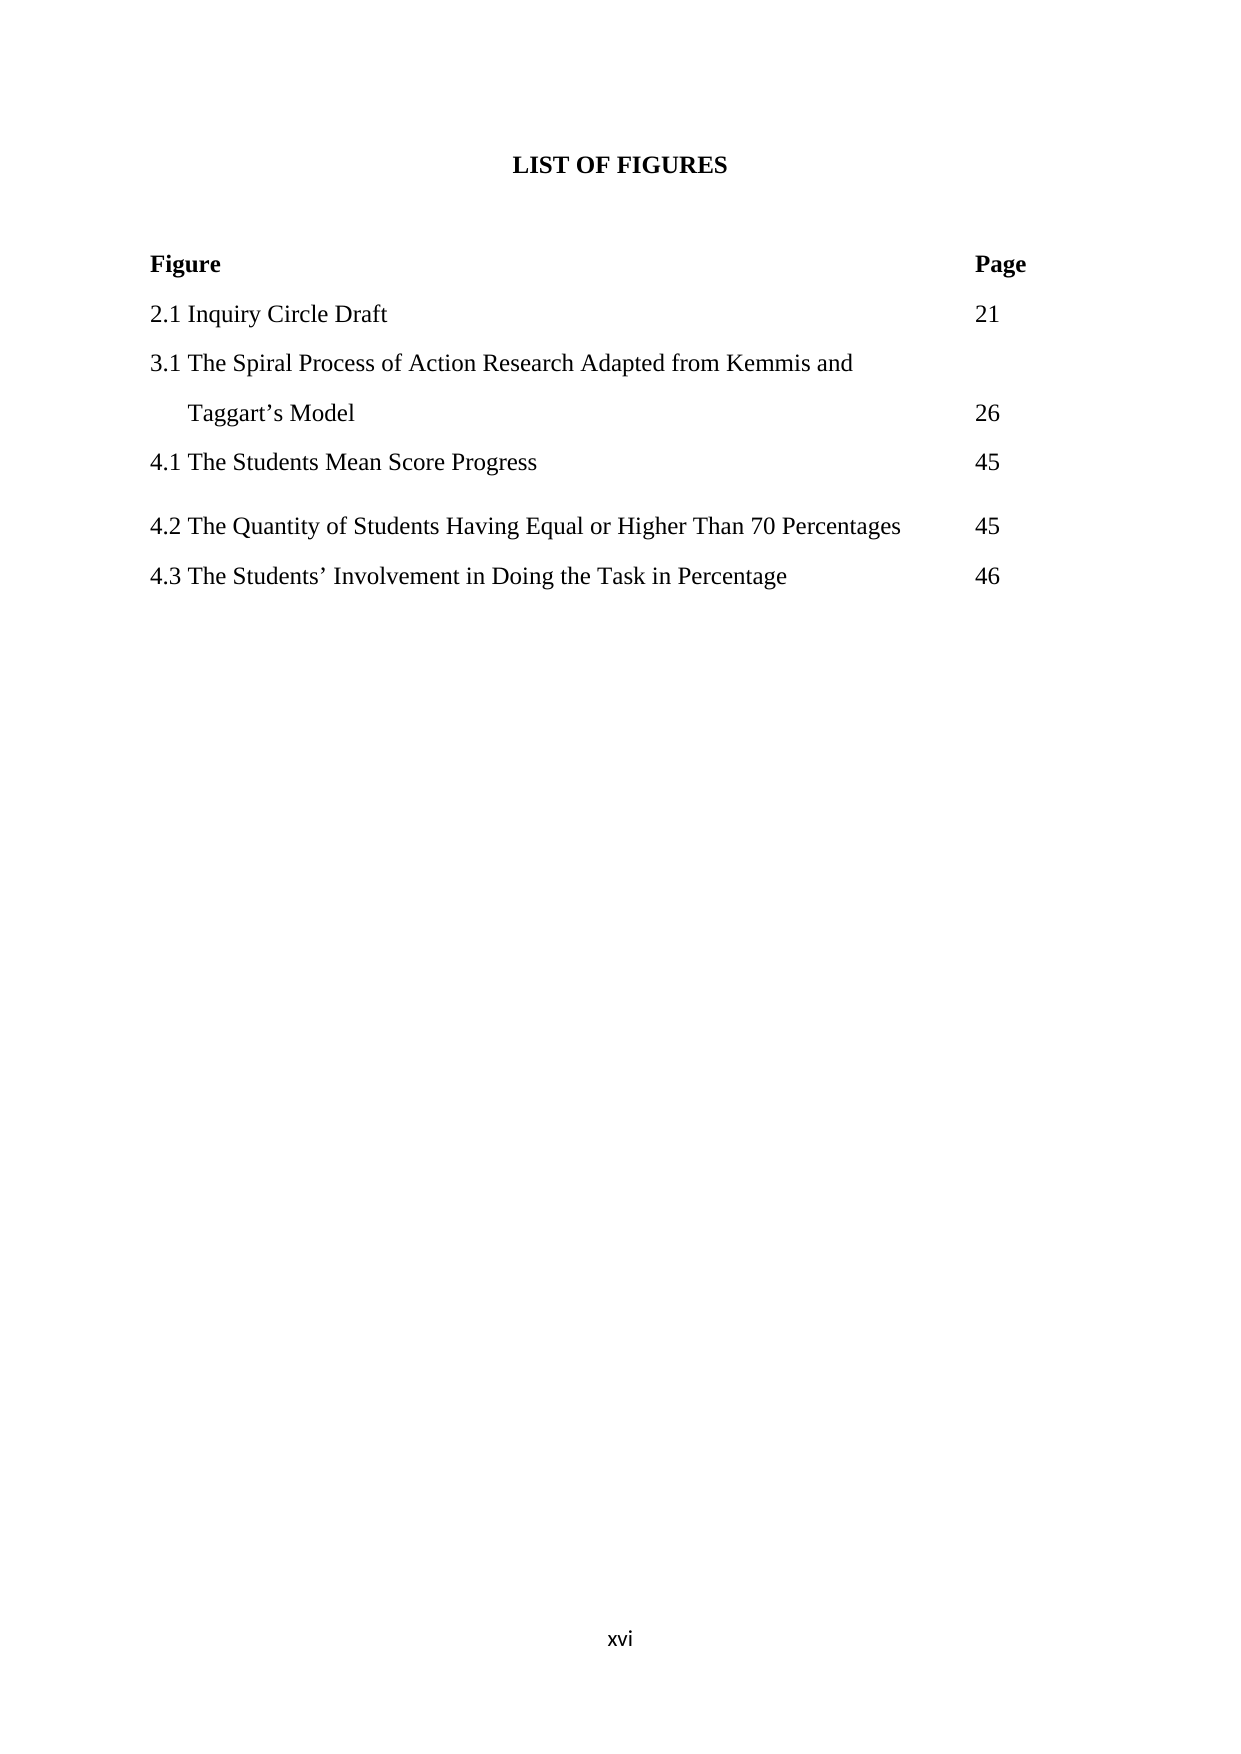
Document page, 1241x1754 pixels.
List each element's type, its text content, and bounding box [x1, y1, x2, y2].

text Taggart’s Model 26 [150, 398, 1090, 427]
text 4.2 The Quantity of Students Having Equal or Higher Than 70 Percentages 45 [150, 511, 1090, 540]
text LIST OF FIGURES [150, 150, 1090, 179]
text 3.1 The Spiral Process of Action Research Adapted from Kemmis and [150, 348, 1090, 377]
text Figure Page [150, 249, 1090, 278]
text 4.1 The Students Mean Score Progress 45 [150, 447, 1090, 476]
text 2.1 Inquiry Circle Draft 21 [150, 299, 1090, 327]
text 4.3 The Students’ Involvement in Doing the Task in Percentage 46 [150, 561, 1090, 590]
